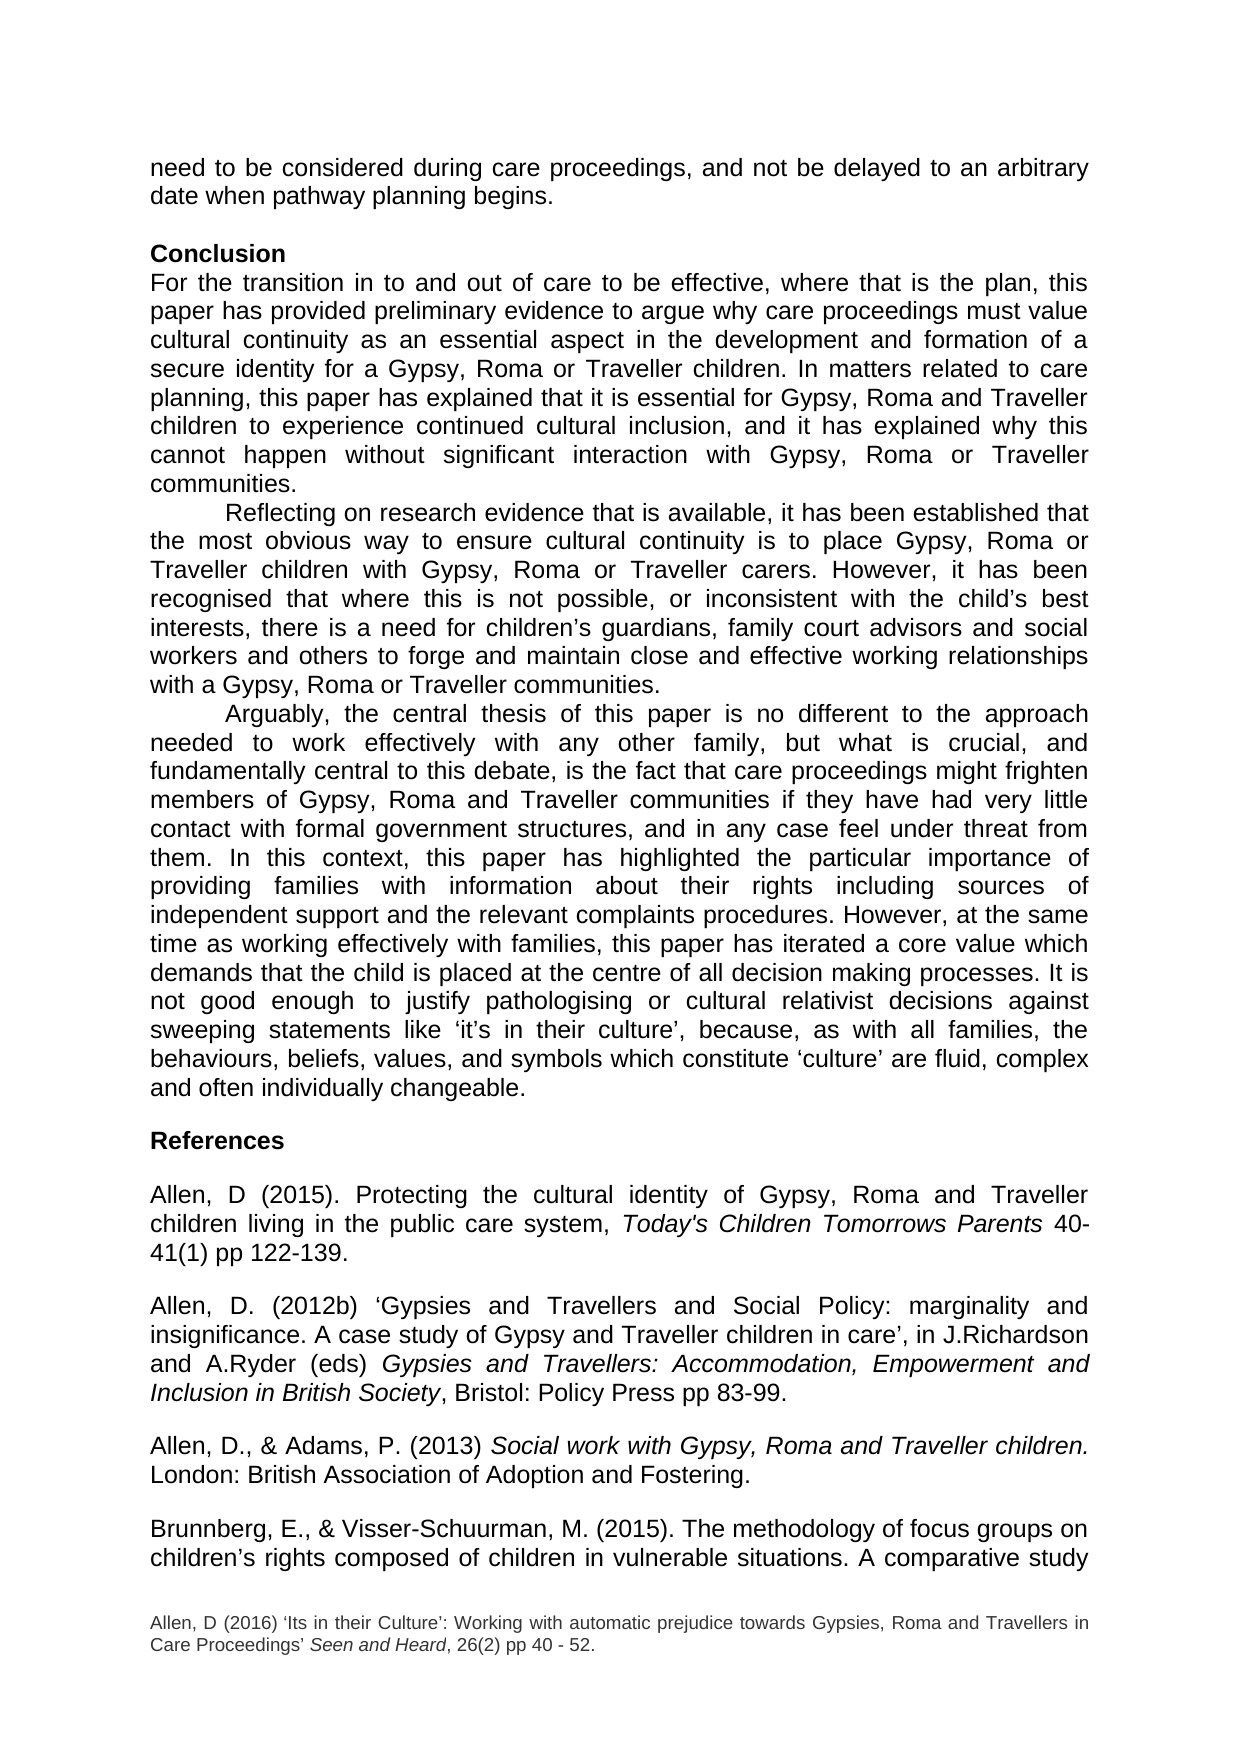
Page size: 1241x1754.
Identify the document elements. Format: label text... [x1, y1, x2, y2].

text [150, 1514, 1090, 1571]
text Allen, D (2015). Protecting the cultural identity of Gypsy, Roma and Traveller children living in the public care system, Today's Children Tomorrows Parents 40-41(1) pp 122-139. [150, 1180, 1090, 1266]
text For the transition in to and out of care to be effective, where that is the plan, this paper has provided preliminary evidence to argue why care proceedings must value cultural continuity as an essential aspect in the development and formation of a secure identity for a Gypsy, Roma or Traveller children. In matters related to care planning, this paper has explained that it is essential for Gypsy, Roma and Traveller children to experience continued cultural inclusion, and it has explained why this cannot happen without significant interaction with Gypsy, Roma or Traveller communities. [150, 267, 1090, 497]
subtitle References [150, 1126, 1090, 1155]
text Allen, D., & Adams, P. (2013) Social work with Gypsy, Roma and Traveller children. London: British Association of Adoption and Fostering. [150, 1431, 1090, 1489]
text Reflecting on research evidence that is available, it has been established that the most obvious way to ensure cultural continuity is to place Gypsy, Roma or Traveller children with Gypsy, Roma or Traveller carers. However, it has been recognised that where this is not possible, or inconsistent with the child’s best interests, there is a need for children’s guardians, family court advisors and social workers and others to forge and maintain close and effective working relationships with a Gypsy, Roma or Traveller communities. [150, 497, 1090, 699]
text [150, 152, 1090, 210]
text Arguably, the central thesis of this paper is no different to the approach needed to work effectively with any other family, but what is crucial, and fundamentally central to this debate, is the fact that care proceedings might frighten members of Gypsy, Roma and Traveller communities if they have had very little contact with formal government structures, and in any case feel under threat from them. In this context, this paper has highlighted the particular importance of providing families with information about their rights including sources of independent support and the relevant complaints procedures. However, at the same time as working effectively with families, this paper has iterated a core value which demands that the child is placed at the centre of all decision making processes. It is not good enough to justify pathologising or cultural relativist decisions against sweeping statements like ‘it’s in their culture’, because, as with all families, the behaviours, beliefs, values, and symbols which constitute ‘culture’ are fluid, complex and often individually changeable. [150, 699, 1090, 1101]
text Allen, D. (2012b) ‘Gypsies and Travellers and Social Policy: marginality and insignificance. A case study of Gypsy and Traveller children in care’, in J.Richardson and A.Ryder (eds) Gypsies and Travellers: Accommodation, Empowerment and Inclusion in British Society, Bristol: Policy Press pp 83-99. [150, 1291, 1090, 1406]
text Conclusion [150, 239, 1090, 267]
